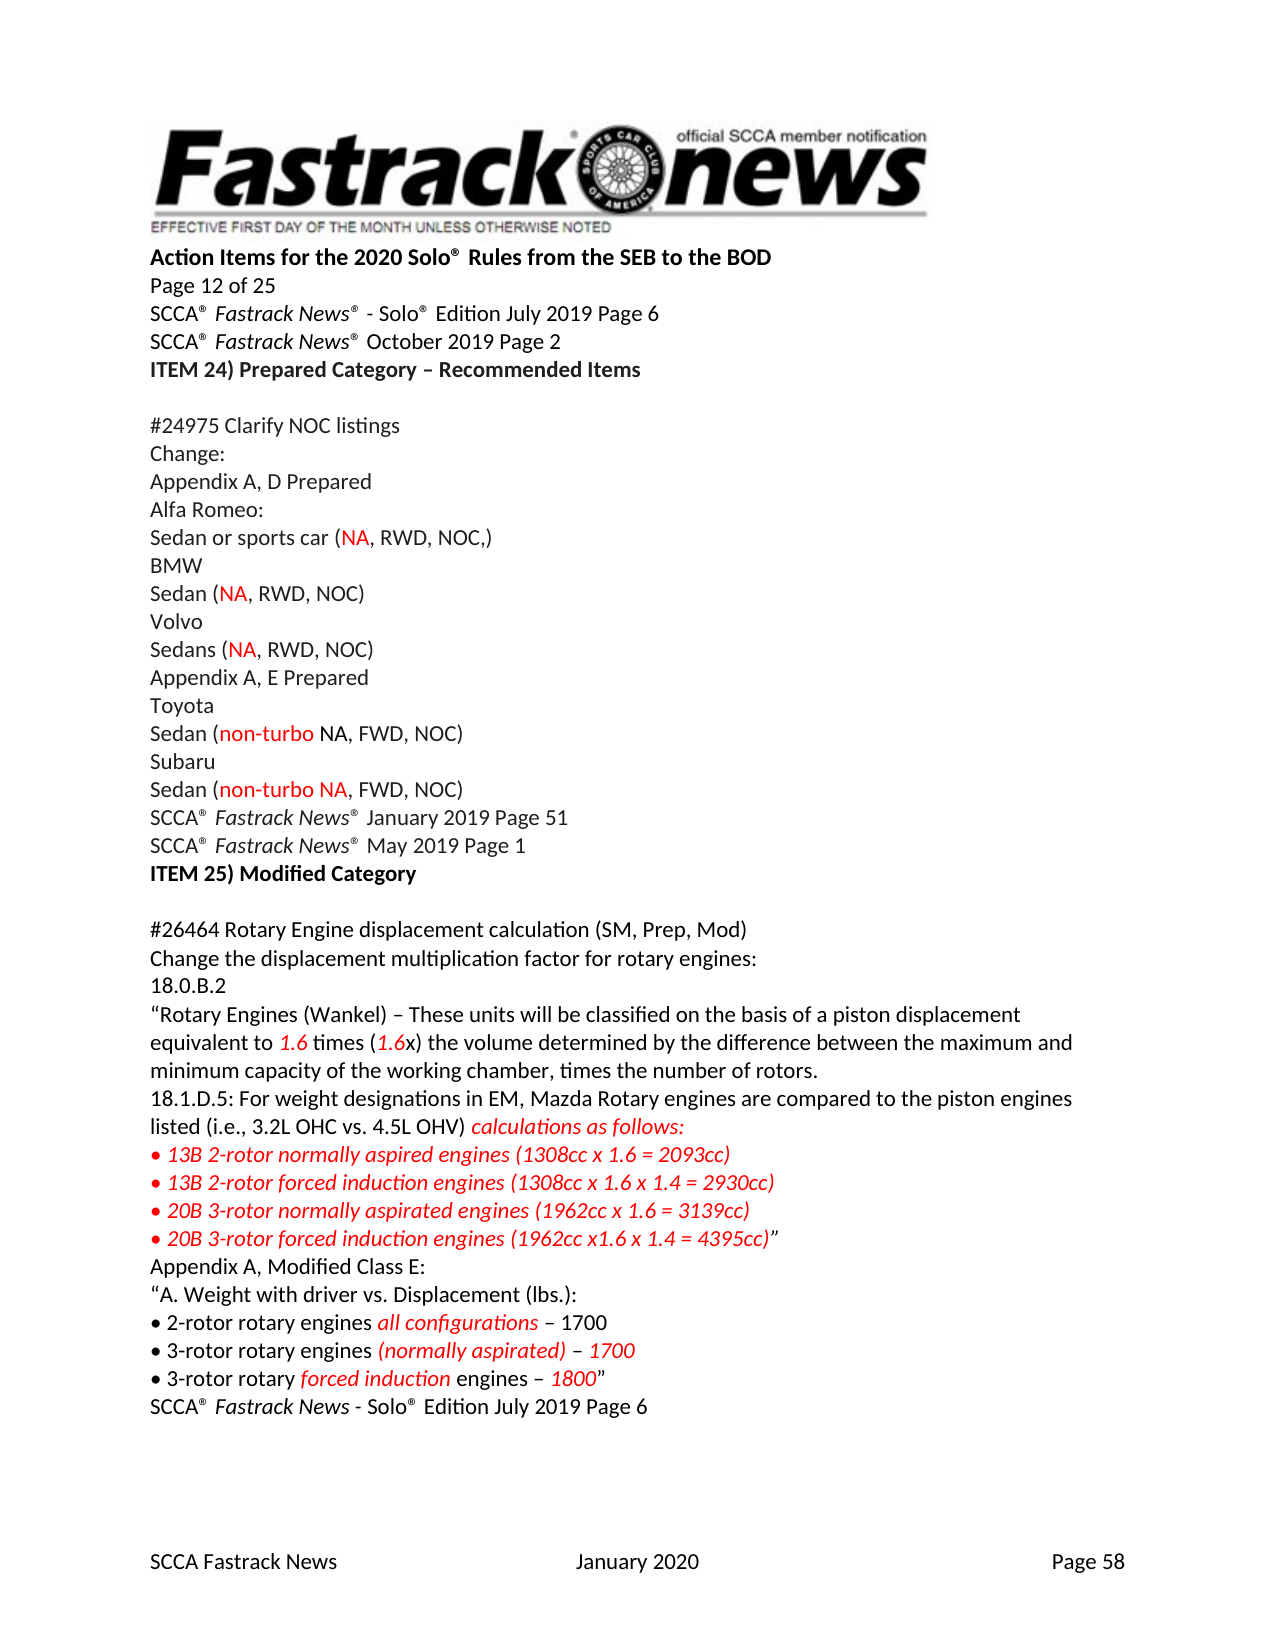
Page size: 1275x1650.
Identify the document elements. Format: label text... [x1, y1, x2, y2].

text 18.1.D.5: For weight designations in EM, Mazda Rotary engines are compared to the piston engines listed (i.e., 3.2L OHC vs. 4.5L OHV) calculations as follows: [150, 1084, 1125, 1140]
text Sedan or sports car (NA, RWD, NOC,) [150, 523, 1125, 551]
text #24975 Clarify NOC listings [150, 411, 1125, 439]
text Volvo [150, 607, 1125, 635]
text “Rotary Engines (Wankel) – These units will be classified on the basis of a piston displacement equivalent to 1.6 times (1.6x) the volume determined by the difference between the maximum and minimum capacity of the working chamber, times the number of rotors. [150, 1000, 1125, 1084]
text • 13B 2-rotor forced induction engines (1308cc x 1.6 x 1.4 = 2930cc) [150, 1168, 1125, 1196]
text Change: [150, 439, 1125, 467]
text SCCA® Fastrack News® - Solo® Edition July 2019 Page 6 [150, 299, 1125, 327]
text Appendix A, E Prepared [150, 663, 1125, 691]
text Subaru [150, 747, 1125, 776]
text #26464 Rotary Engine displacement calculation (SM, Prep, Mod) [150, 916, 1125, 944]
text SCCA® Fastrack News - Solo® Edition July 2019 Page 6 [150, 1392, 1125, 1420]
text • 3-rotor rotary engines (normally aspirated) – 1700 [150, 1336, 1125, 1364]
text Page 12 of 25 [150, 271, 1125, 299]
text Sedan (non-turbo NA, FWD, NOC) [150, 776, 1125, 803]
text • 13B 2-rotor normally aspired engines (1308cc x 1.6 = 2093cc) [150, 1140, 1125, 1168]
text Sedans (NA, RWD, NOC) [150, 635, 1125, 663]
text “A. Weight with driver vs. Displacement (lbs.): [150, 1280, 1125, 1308]
text Alfa Romeo: [150, 495, 1125, 523]
text Action Items for the 2020 Solo® Rules from the SEB to the BOD [150, 242, 1125, 271]
text • 2-rotor rotary engines all configurations – 1700 [150, 1308, 1125, 1336]
text BMW [150, 551, 1125, 579]
text • 20B 3-rotor normally aspirated engines (1962cc x 1.6 = 3139cc) [150, 1196, 1125, 1224]
text Toyota [150, 691, 1125, 719]
text SCCA® Fastrack News® May 2019 Page 1 [150, 832, 1125, 859]
text Sedan (non-turbo NA, FWD, NOC) [150, 719, 1125, 747]
text Appendix A, D Prepared [150, 467, 1125, 495]
text Appendix A, Modified Class E: [150, 1252, 1125, 1280]
text Sedan (NA, RWD, NOC) [150, 579, 1125, 607]
text 18.0.B.2 [150, 972, 1125, 1000]
text • 20B 3-rotor forced induction engines (1962cc x1.6 x 1.4 = 4395cc)” [150, 1224, 1125, 1252]
text Change the displacement multiplication factor for rotary engines: [150, 944, 1125, 972]
text ITEM 24) Prepared Category – Recommended Items [150, 355, 1125, 383]
picture [150, 120, 932, 242]
text ITEM 25) Modified Category [150, 859, 1125, 888]
text SCCA® Fastrack News® October 2019 Page 2 [150, 327, 1125, 355]
text • 3-rotor rotary forced induction engines – 1800” [150, 1364, 1125, 1392]
text SCCA® Fastrack News® January 2019 Page 51 [150, 803, 1125, 832]
